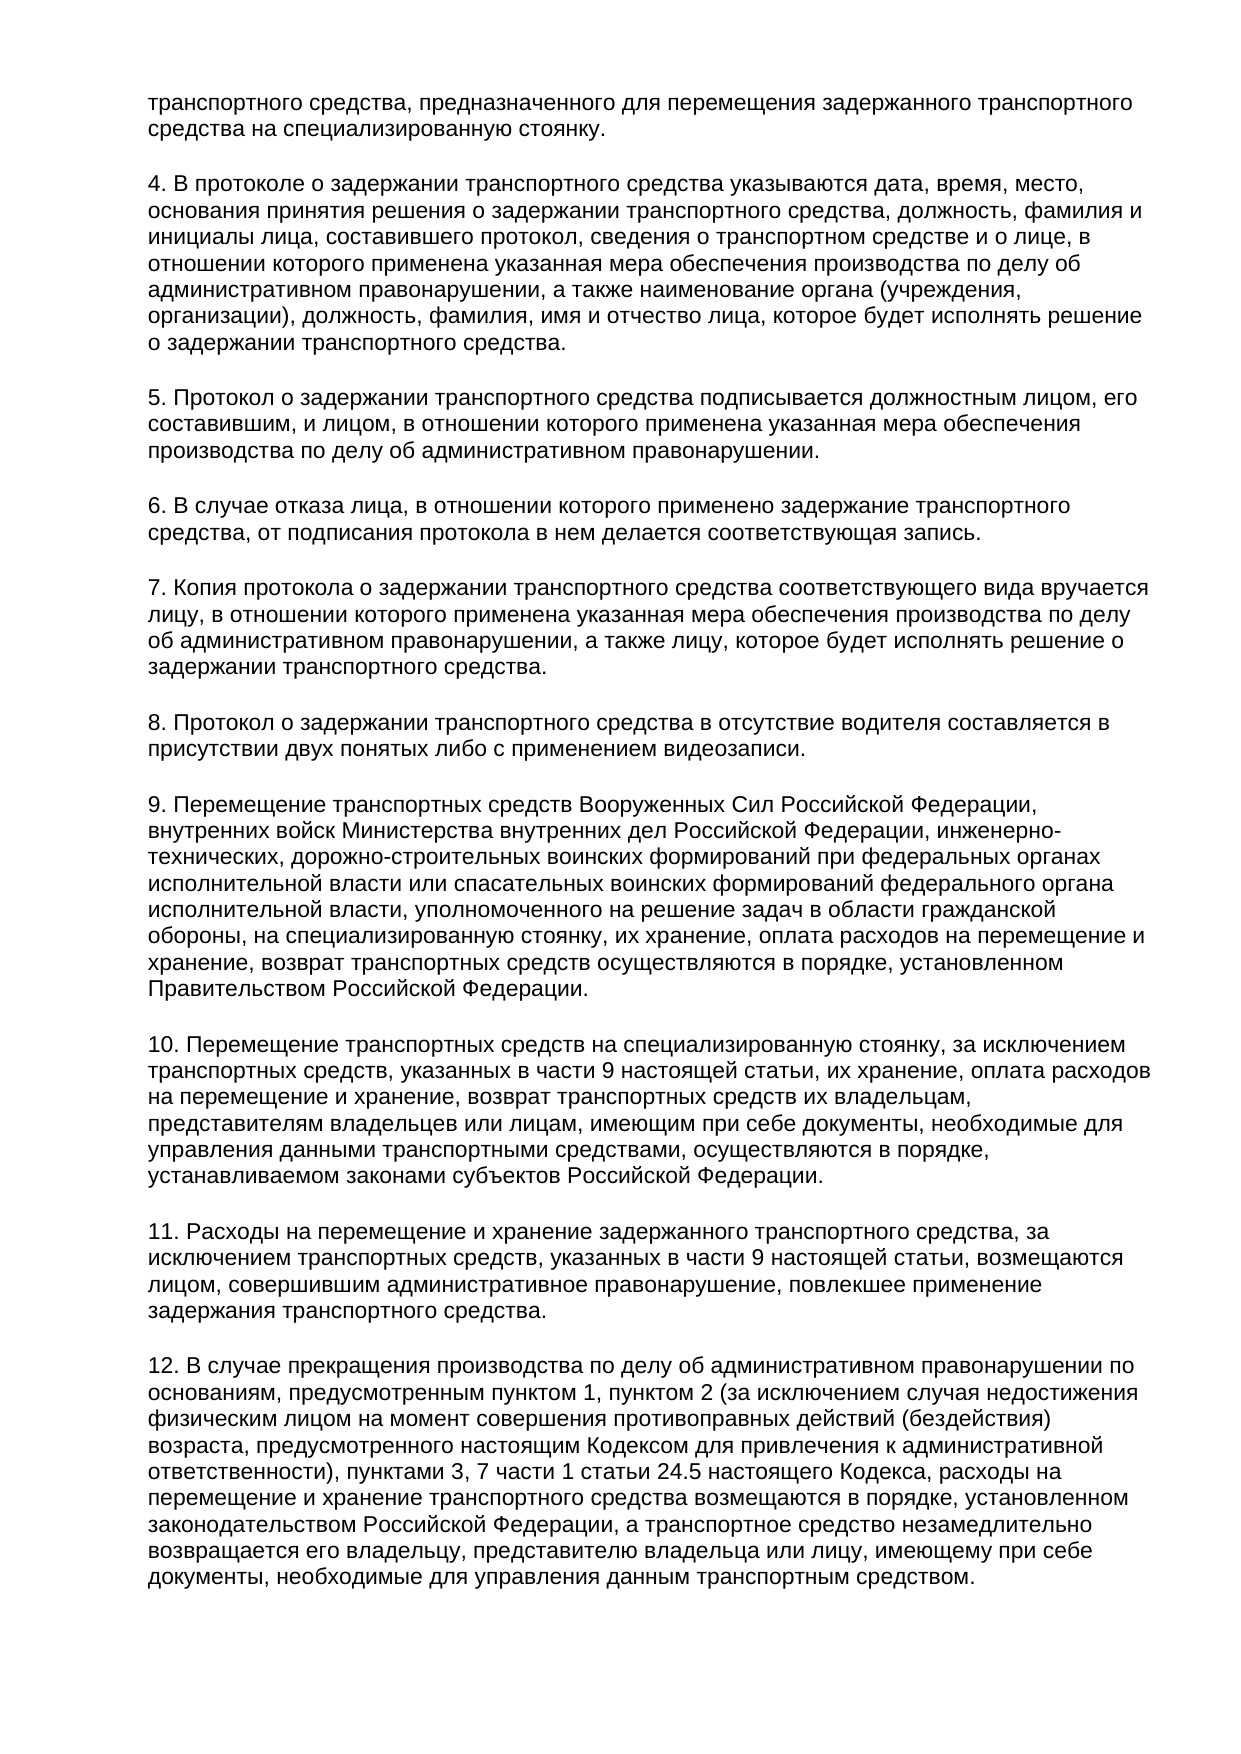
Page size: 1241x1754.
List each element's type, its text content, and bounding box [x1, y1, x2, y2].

text 6. В случае отказа лица, в отношении которого применено задержание транспортного средства, от подписания протокола в нем делается соответствующая запись. [148, 492, 1152, 545]
text 9. Перемещение транспортных средств Вооруженных Сил Российской Федерации, внутренних войск Министерства внутренних дел Российской Федерации, инженерно-технических, дорожно-строительных воинских формирований при федеральных органах исполнительной власти или спасательных воинских формирований федерального органа исполнительной власти, уполномоченного на решение задач в области гражданской обороны, на специализированную стоянку, их хранение, оплата расходов на перемещение и хранение, возврат транспортных средств осуществляются в порядке, установленном Правительством Российской Федерации. [148, 791, 1152, 1001]
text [148, 88, 1152, 141]
text 7. Копия протокола о задержании транспортного средства соответствующего вида вручается лицу, в отношении которого применена указанная мера обеспечения производства по делу об административном правонарушении, а также лицу, которое будет исполнять решение о задержании транспортного средства. [148, 574, 1152, 679]
text 12. В случае прекращения производства по делу об административном правонарушении по основаниям, предусмотренным пунктом 1, пунктом 2 (за исключением случая недостижения физическим лицом на момент совершения противоправных действий (бездействия) возраста, предусмотренного настоящим Кодексом для привлечения к административной ответственности), пунктами 3, 7 части 1 статьи 24.5 настоящего Кодекса, расходы на перемещение и хранение транспортного средства возмещаются в порядке, установленном законодательством Российской Федерации, а транспортное средство незамедлительно возвращается его владельцу, представителю владельца или лицу, имеющему при себе документы, необходимые для управления данным транспортным средством. [148, 1352, 1152, 1590]
text 5. Протокол о задержании транспортного средства подписывается должностным лицом, его составившим, и лицом, в отношении которого применена указанная мера обеспечения производства по делу об административном правонарушении. [148, 384, 1152, 463]
text 10. Перемещение транспортных средств на специализированную стоянку, за исключением транспортных средств, указанных в части 9 настоящей статьи, их хранение, оплата расходов на перемещение и хранение, возврат транспортных средств их владельцам, представителям владельцев или лицам, имеющим при себе документы, необходимые для управления данными транспортными средствами, осуществляются в порядке, устанавливаемом законами субъектов Российской Федерации. [148, 1031, 1152, 1189]
text 4. В протоколе о задержании транспортного средства указываются дата, время, место, основания принятия решения о задержании транспортного средства, должность, фамилия и инициалы лица, составившего протокол, сведения о транспортном средстве и о лице, в отношении которого применена указанная мера обеспечения производства по делу об административном правонарушении, а также наименование органа (учреждения, организации), должность, фамилия, имя и отчество лица, которое будет исполнять решение о задержании транспортного средства. [148, 170, 1152, 355]
text 11. Расходы на перемещение и хранение задержанного транспортного средства, за исключением транспортных средств, указанных в части 9 настоящей статьи, возмещаются лицом, совершившим административное правонарушение, повлекшее применение задержания транспортного средства. [148, 1218, 1152, 1323]
text 8. Протокол о задержании транспортного средства в отсутствие водителя составляется в присутствии двух понятых либо с применением видеозаписи. [148, 709, 1152, 761]
